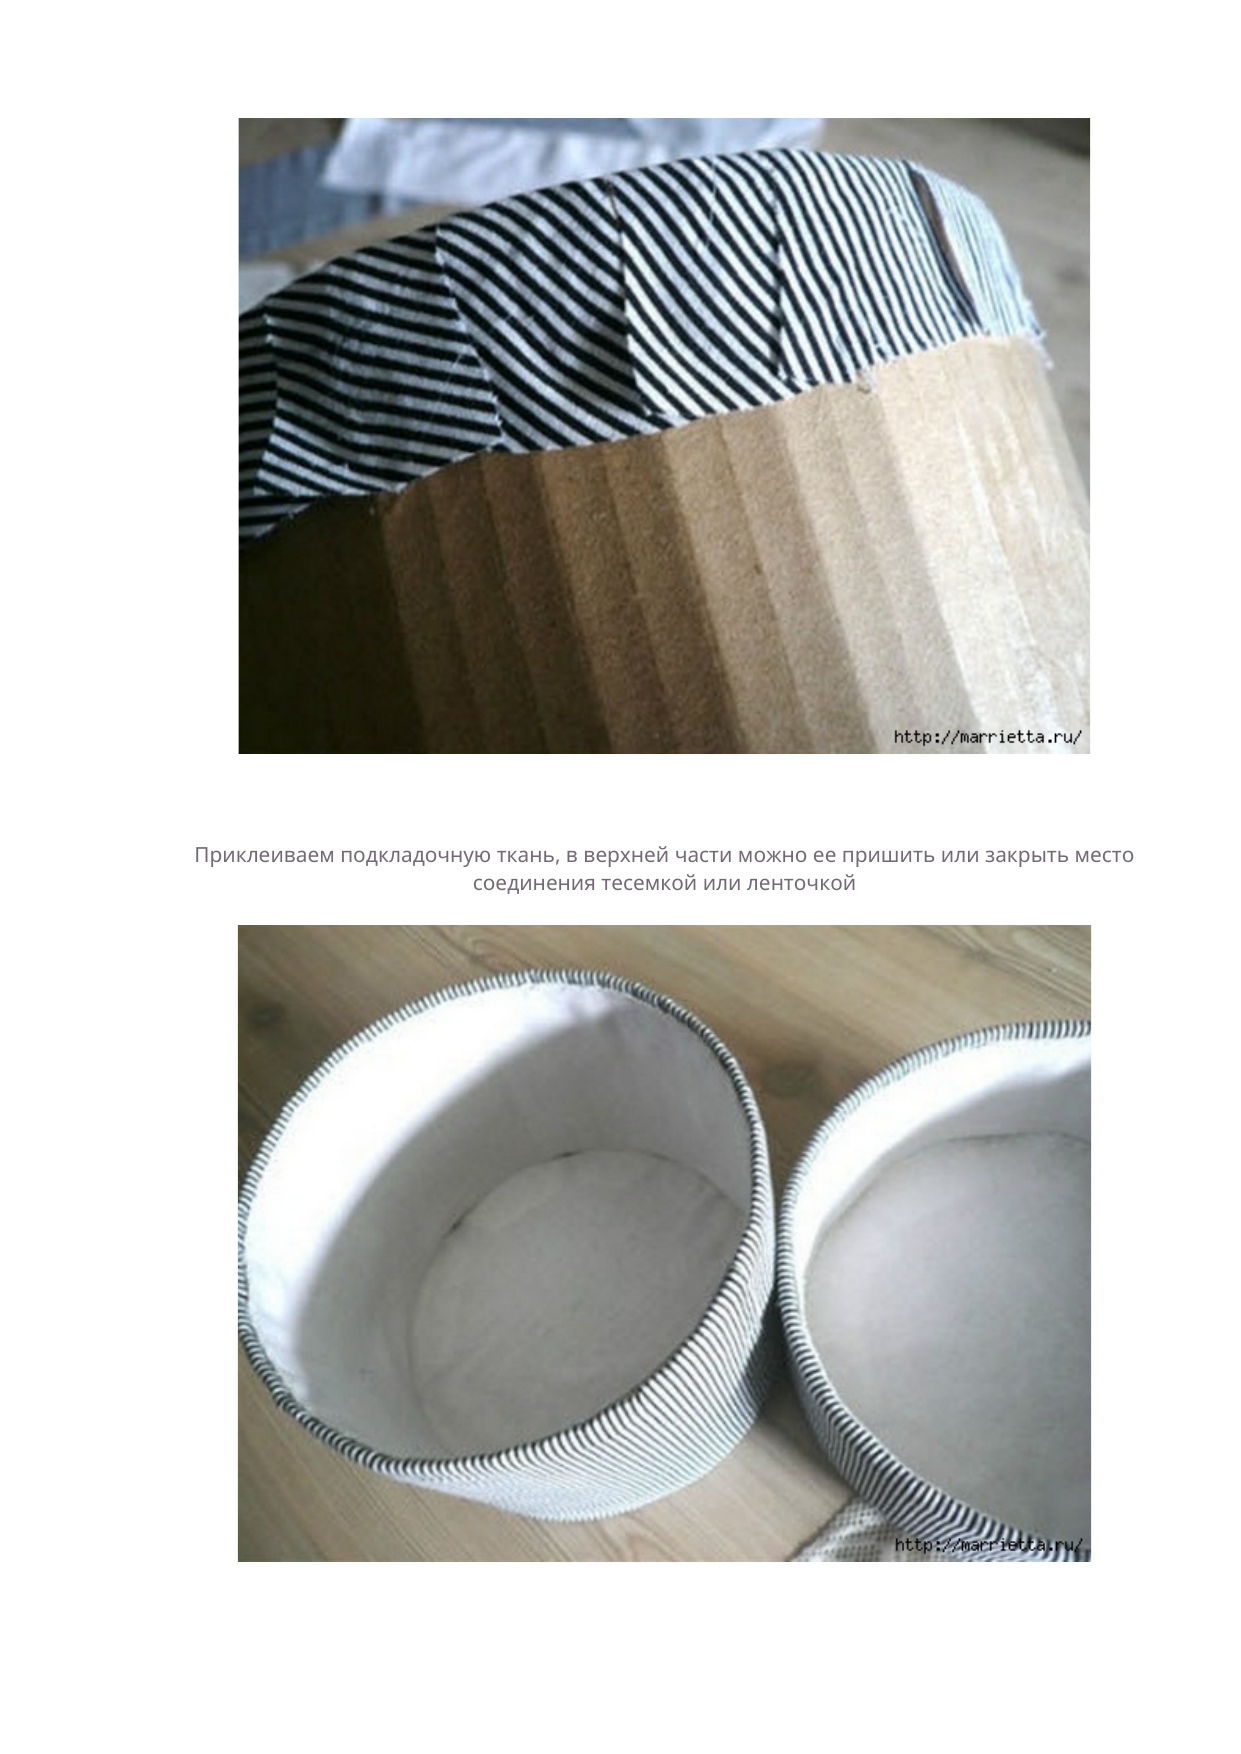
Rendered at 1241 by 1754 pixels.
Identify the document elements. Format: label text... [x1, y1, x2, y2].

text Приклеиваем подкладочную ткань, в верхней части можно ее пришить или закрыть место соединения тесемкой или ленточкой [177, 840, 1152, 897]
picture [238, 118, 1091, 754]
picture [237, 925, 1092, 1562]
